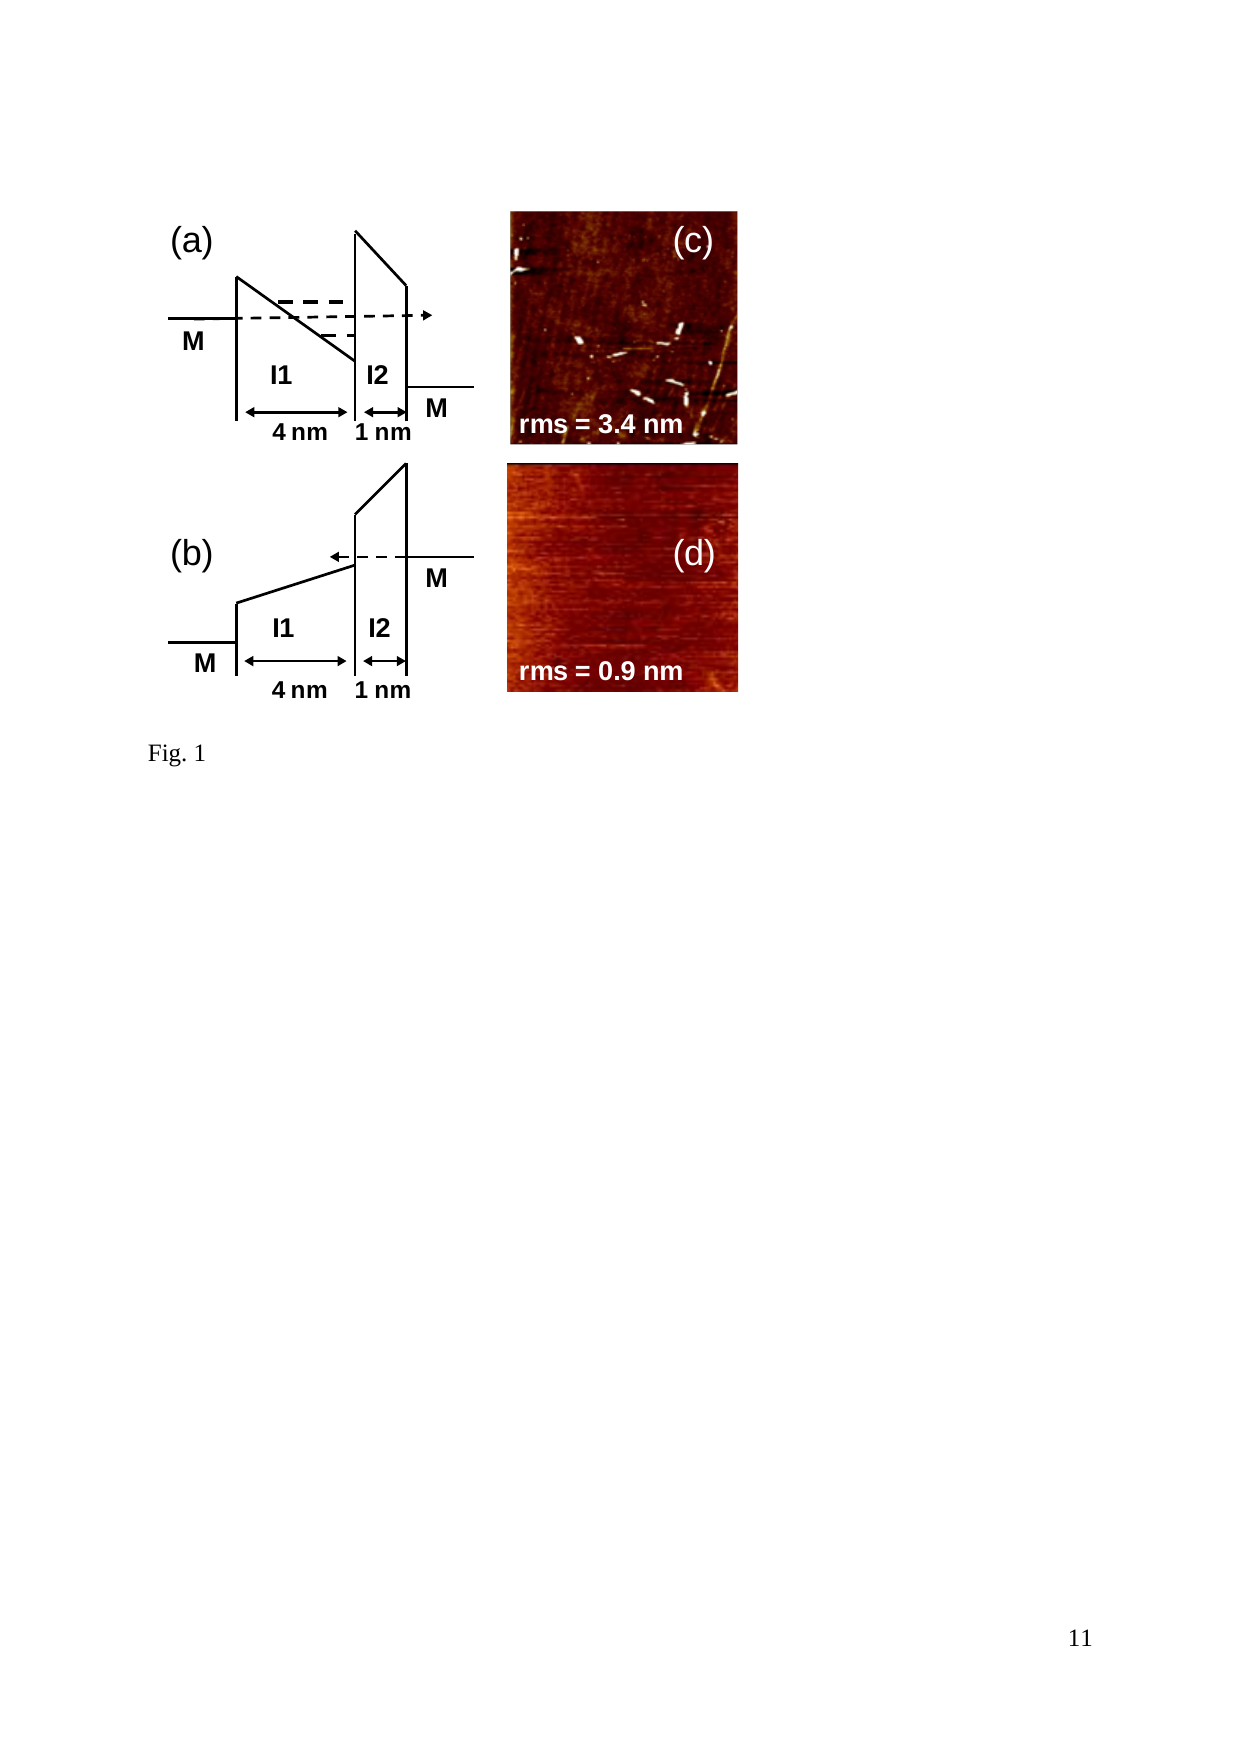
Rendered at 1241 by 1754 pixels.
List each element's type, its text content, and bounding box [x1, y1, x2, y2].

text Fig. 1 [148, 738, 1093, 767]
